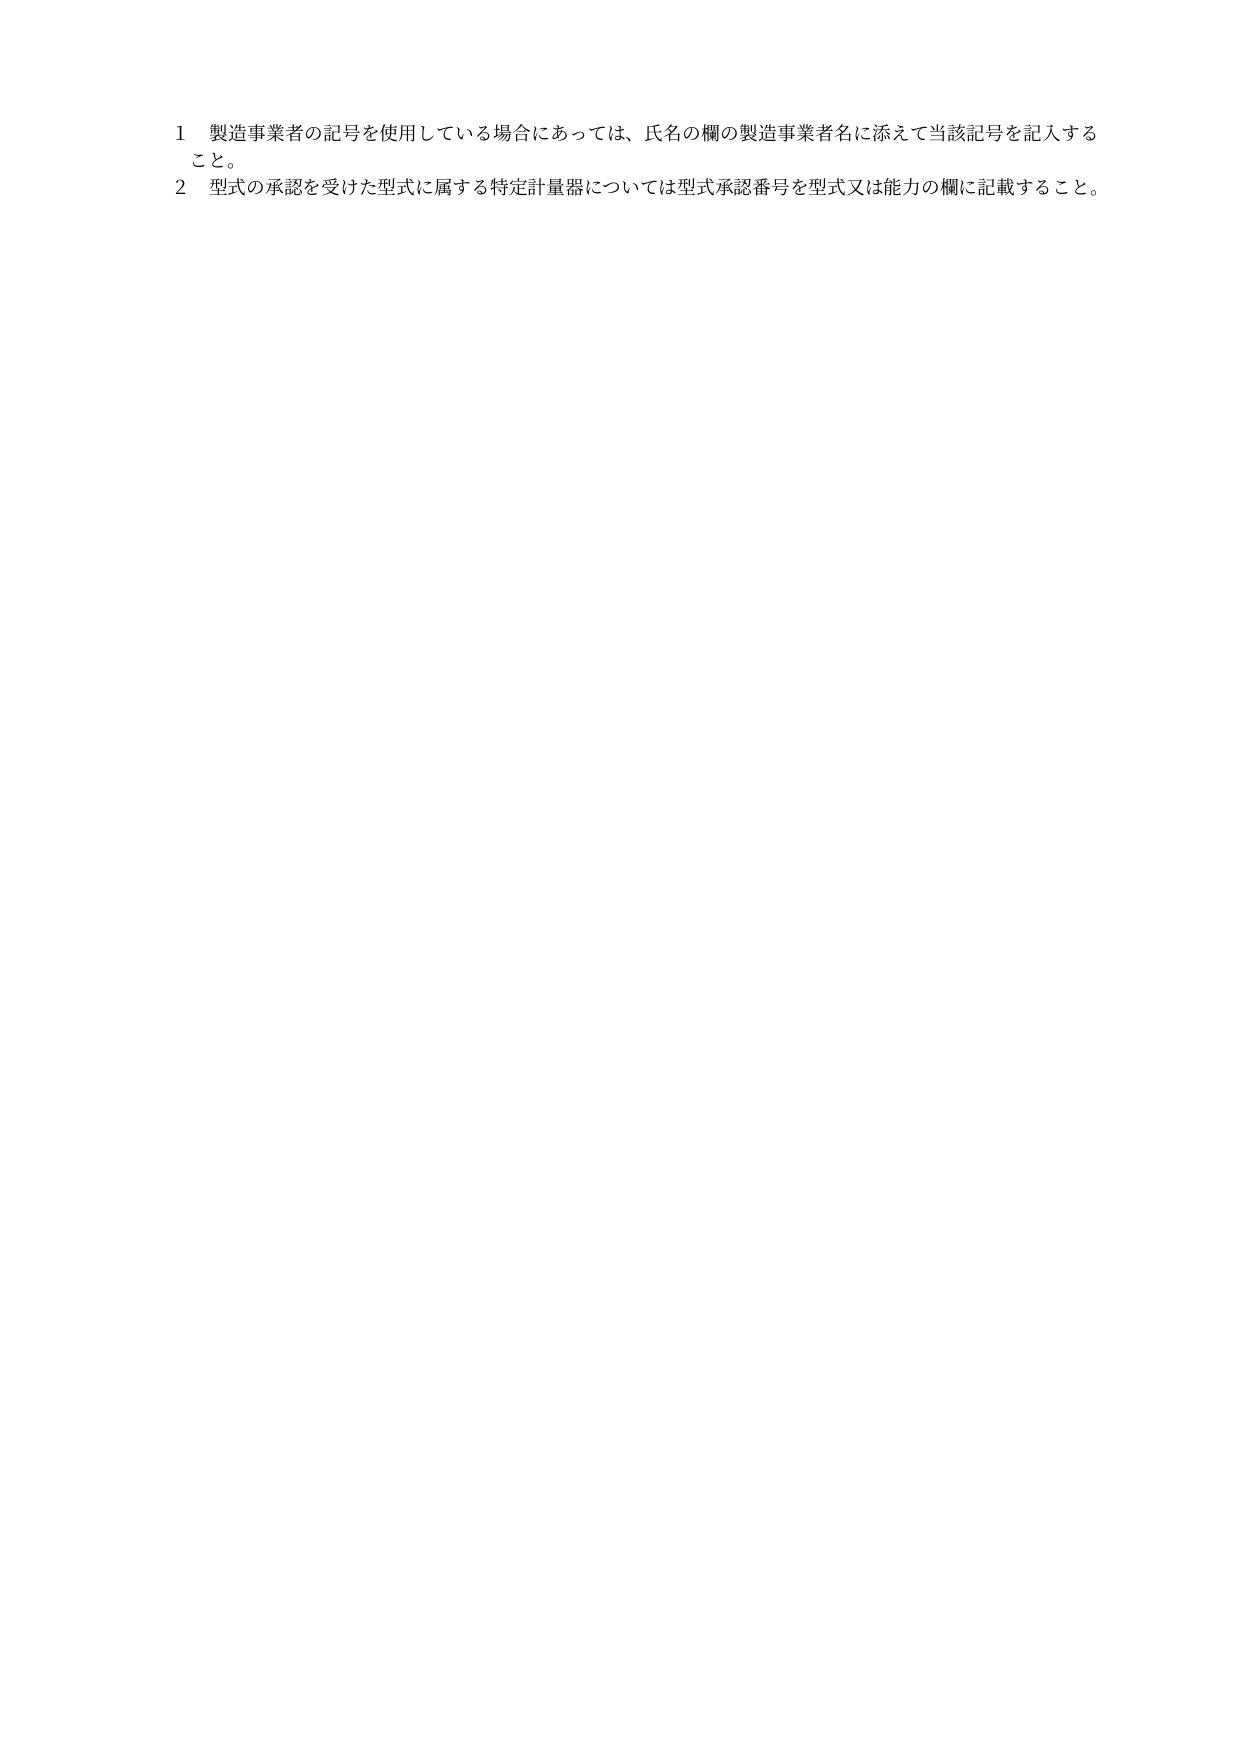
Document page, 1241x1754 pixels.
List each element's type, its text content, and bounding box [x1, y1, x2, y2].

text １ 製造事業者の記号を使用している場合にあっては、氏名の欄の製造事業者名に添えて当該記号を記入すること。 [171, 119, 1102, 173]
text ２ 型式の承認を受けた型式に属する特定計量器については型式承認番号を型式又は能力の欄に記載すること。 [171, 173, 1102, 200]
